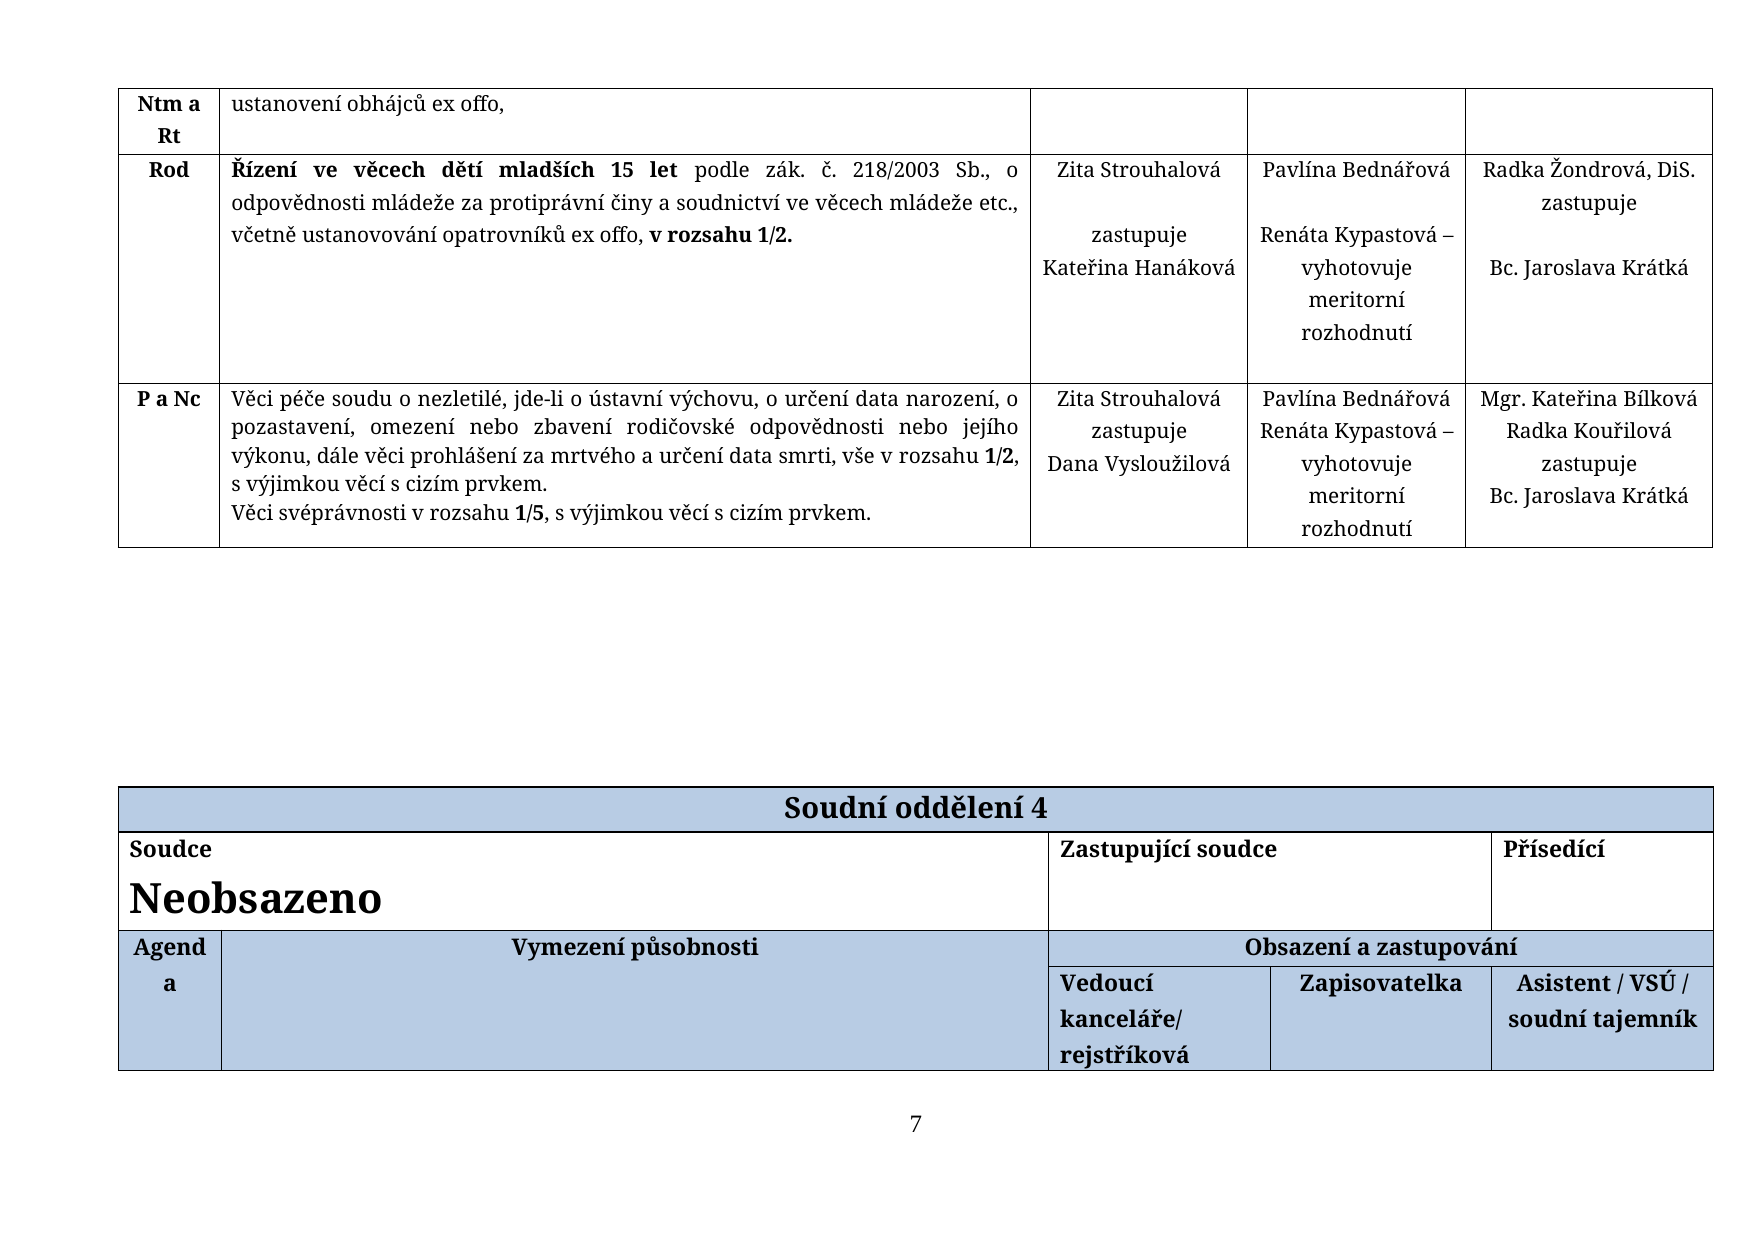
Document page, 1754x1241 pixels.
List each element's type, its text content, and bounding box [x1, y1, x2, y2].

table_cell Řízení ve věcech dětí mladších 15 let podle zák. č. 218/2003 Sb., o odpovědnosti mládeže za protiprávní činy a soudnictví ve věcech mládeže etc., včetně ustanovování opatrovníků ex offo, v rozsahu 1/2. [220, 155, 1030, 383]
table_cell Vymezení působnosti [222, 931, 1048, 1070]
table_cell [1049, 967, 1270, 1070]
table_cell Zita Strouhalová zastupuje Dana Vysloužilová [1031, 384, 1247, 547]
table_cell Věci péče soudu o nezletilé, jde-li o ústavní výchovu, o určení data narození, o pozastavení, omezení nebo zbavení rodičovské odpovědnosti nebo jejího výkonu, dále věci prohlášení za mrtvého a určení data smrti, vše v rozsahu 1/2, s výjimkou věcí s cizím prvkem. Věci svéprávnosti v rozsahu 1/5, s výjimkou věcí s cizím prvkem. [220, 384, 1030, 547]
table_cell Soudce Neobsazeno [119, 833, 1048, 929]
table_cell Zapisovatelka [1271, 967, 1491, 1070]
table_cell Rod [119, 155, 219, 383]
table_cell Zastupující soudce [1049, 833, 1491, 929]
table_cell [220, 89, 1030, 154]
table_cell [1492, 967, 1713, 1070]
table_cell Zita Strouhalová zastupuje Kateřina Hanáková [1031, 155, 1247, 383]
table_cell Agenda [119, 931, 221, 1070]
table_cell Obsazení a zastupování [1049, 931, 1713, 966]
table_cell Pavlína Bednářová Renáta Kypastová – vyhotovuje meritorní rozhodnutí [1248, 384, 1465, 547]
table_cell Přísedící [1492, 833, 1713, 929]
table_header Soudní oddělení 4 [119, 788, 1713, 831]
table_cell Mgr. Kateřina Bílková Radka Kouřilová zastupuje Bc. Jaroslava Krátká [1466, 384, 1712, 547]
table_cell P a Nc [119, 384, 219, 547]
table_cell Td, Nt, Ntm a Rt [119, 89, 219, 154]
table_cell Radka Žondrová, DiS. zastupuje Bc. Jaroslava Krátká [1466, 155, 1712, 383]
table_cell Pavlína Bednářová Renáta Kypastová – vyhotovuje meritorní rozhodnutí [1248, 155, 1465, 383]
